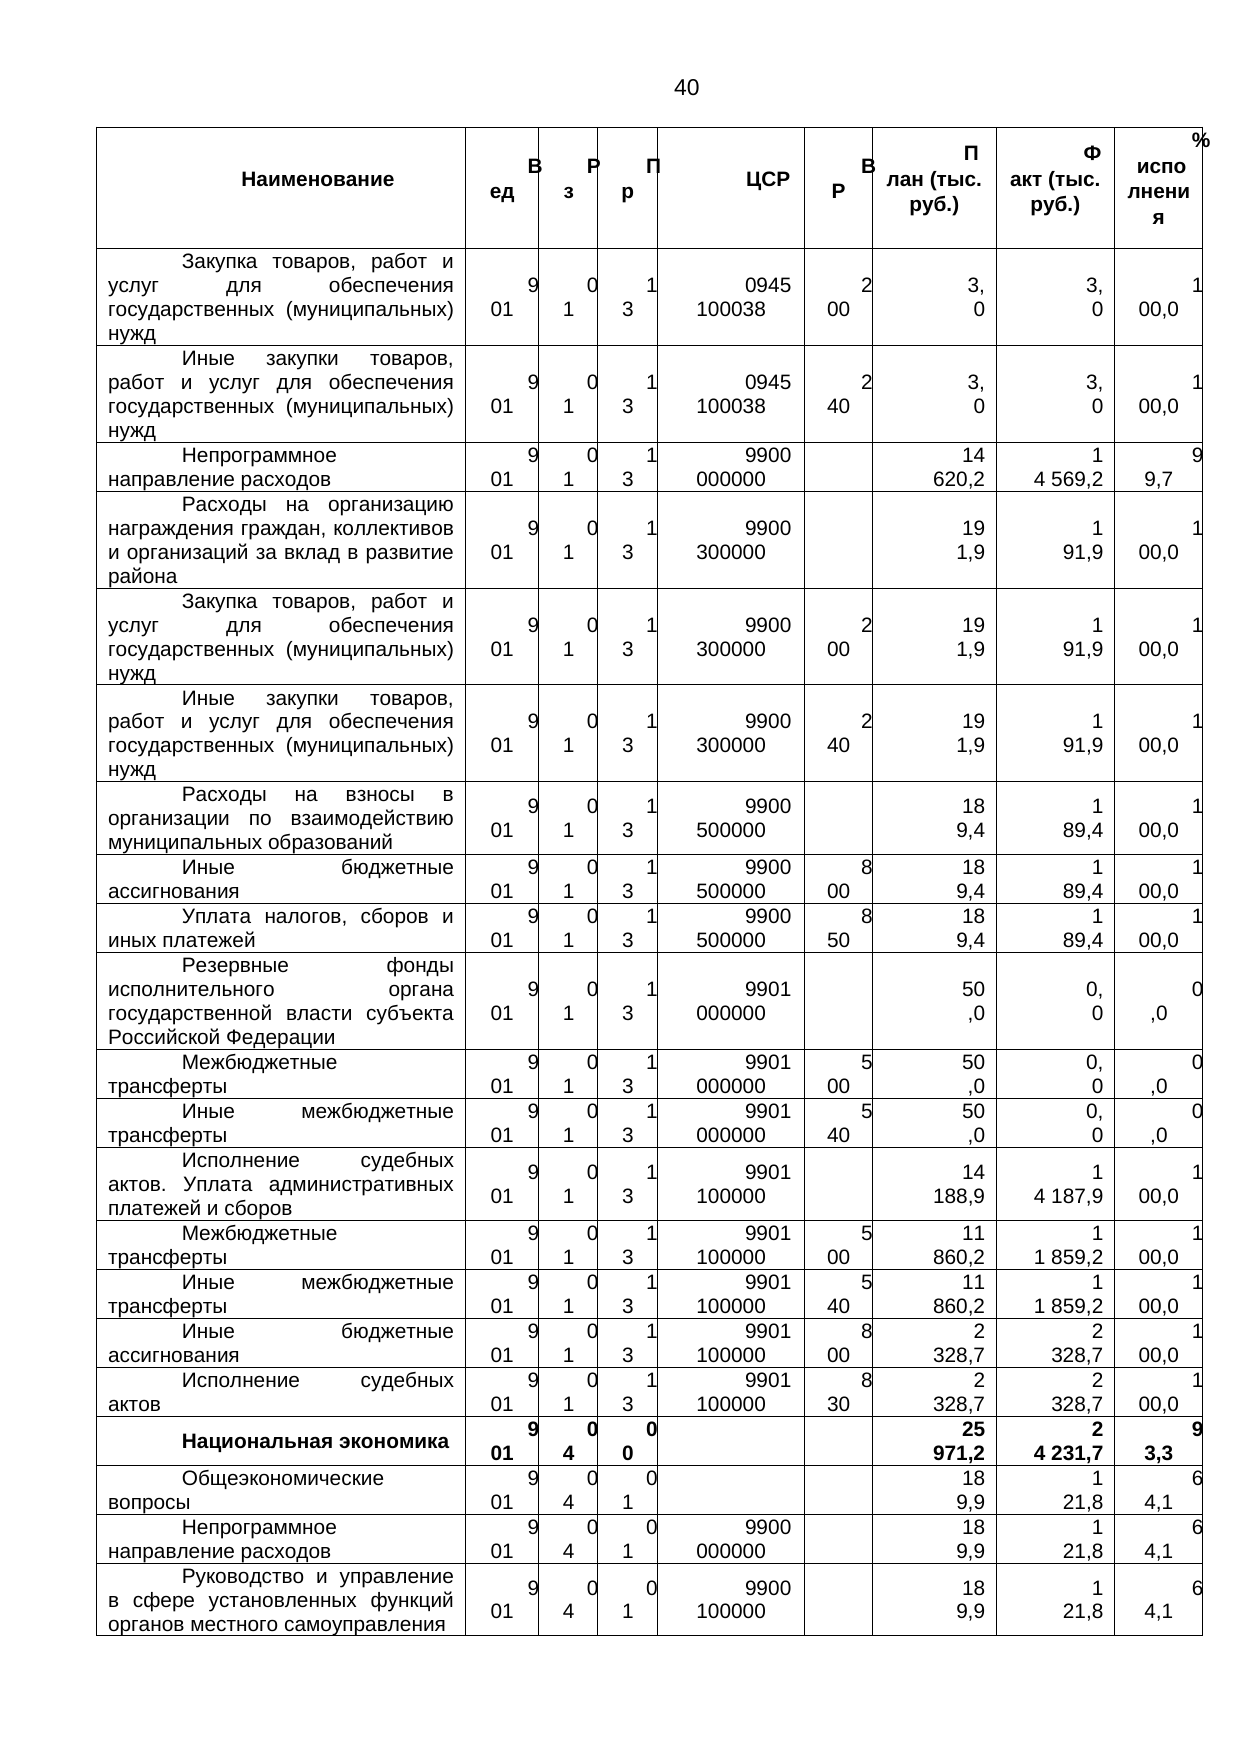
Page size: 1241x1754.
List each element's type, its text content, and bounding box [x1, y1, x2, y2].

table_cell 2 328,7 [997, 1368, 1114, 1416]
table_cell 100,0 [1115, 685, 1202, 781]
table_cell 01 [539, 782, 597, 854]
table_cell 901 [466, 249, 538, 345]
table_cell 0945100038 [658, 249, 804, 345]
table_cell 901 [466, 1221, 538, 1269]
table_cell 100,0 [1115, 589, 1202, 684]
table_cell 191,9 [873, 589, 996, 684]
table_cell 01 [539, 492, 597, 587]
table_cell 500 [805, 1221, 872, 1269]
table_cell 121,8 [997, 1564, 1114, 1635]
table_cell 13 [598, 904, 657, 952]
table_cell [805, 492, 872, 587]
table_cell 01 [539, 1050, 597, 1098]
table_cell 11 860,2 [873, 1221, 996, 1269]
table_cell 901 [466, 1148, 538, 1220]
table_cell 9901100000 [658, 1148, 804, 1220]
table_cell 3,0 [873, 346, 996, 442]
table_cell 13 [598, 1148, 657, 1220]
table_cell 0,0 [1115, 1050, 1202, 1098]
table_cell 9900500000 [658, 904, 804, 952]
table_cell 01 [539, 904, 597, 952]
table_cell 901 [466, 492, 538, 587]
table_cell 13 [598, 1368, 657, 1416]
table_cell 9900300000 [658, 589, 804, 684]
table_cell 189,4 [997, 855, 1114, 903]
table_cell 2 328,7 [873, 1368, 996, 1416]
table_cell 14 188,9 [873, 1148, 996, 1220]
table_cell 9900300000 [658, 685, 804, 781]
table_cell 11 859,2 [997, 1270, 1114, 1318]
table_cell 2 328,7 [997, 1319, 1114, 1367]
table_cell Иные межбюджетные трансферты [97, 1099, 465, 1147]
table_cell 189,9 [873, 1466, 996, 1513]
table_cell 100,0 [1115, 492, 1202, 587]
table_cell [805, 1466, 872, 1513]
table_cell 04 [539, 1417, 597, 1464]
table_cell Непрограммное направление расходов [97, 1515, 465, 1562]
table_cell 64,1 [1115, 1564, 1202, 1635]
table_header Факт (тыс. руб.) [997, 128, 1114, 248]
table_cell 189,4 [873, 855, 996, 903]
table_cell 9901100000 [658, 1270, 804, 1318]
table_cell 9900000000 [658, 1515, 804, 1562]
table_cell [805, 1417, 872, 1464]
table_cell 01 [539, 1099, 597, 1147]
table_cell 01 [539, 953, 597, 1049]
table_cell 2 328,7 [873, 1319, 996, 1367]
table_cell 901 [466, 855, 538, 903]
table_cell 0,0 [997, 1099, 1114, 1147]
table_cell 01 [539, 855, 597, 903]
table_cell Уплата налогов, сборов и иных платежей [97, 904, 465, 952]
table_cell [805, 1515, 872, 1562]
table_cell 901 [466, 904, 538, 952]
table_cell 13 [598, 685, 657, 781]
table_cell 24 231,7 [997, 1417, 1114, 1464]
table_cell 901 [466, 1466, 538, 1513]
table_cell 901 [466, 782, 538, 854]
table_cell Расходы на взносы в организации по взаимодействию муниципальных образований [97, 782, 465, 854]
table_cell 9901000000 [658, 1099, 804, 1147]
table_cell 100,0 [1115, 855, 1202, 903]
table_cell 00 [598, 1417, 657, 1464]
table_cell 13 [598, 589, 657, 684]
table_cell 01 [598, 1564, 657, 1635]
table_cell 100,0 [1115, 1368, 1202, 1416]
table_cell 901 [466, 1099, 538, 1147]
table_cell 13 [598, 492, 657, 587]
table_cell 100,0 [1115, 782, 1202, 854]
table_cell 191,9 [997, 589, 1114, 684]
table_cell 3,0 [997, 346, 1114, 442]
table_cell [805, 1564, 872, 1635]
table_cell Закупка товаров, работ и услуг для обеспечения государственных (муниципальных) нужд [97, 249, 465, 345]
table_cell Иные бюджетные ассигнования [97, 855, 465, 903]
table_cell Расходы на организацию награждения граждан, коллективов и организаций за вклад в развитие района [97, 492, 465, 587]
table_cell 100,0 [1115, 346, 1202, 442]
table_cell Руководство и управление в сфере установленных функций органов местного самоуправления [97, 1564, 465, 1635]
table_cell 9901000000 [658, 1050, 804, 1098]
table_cell 11 860,2 [873, 1270, 996, 1318]
table_cell 3,0 [873, 249, 996, 345]
table_cell 0945100038 [658, 346, 804, 442]
table_cell 100,0 [1115, 1270, 1202, 1318]
table_cell 64,1 [1115, 1466, 1202, 1513]
table_cell 9900500000 [658, 782, 804, 854]
table_cell 901 [466, 589, 538, 684]
table_cell Резервные фонды исполнительного органа государственной власти субъекта Российской Федерации [97, 953, 465, 1049]
table_cell Непрограммное направление расходов [97, 443, 465, 491]
table_cell 121,8 [997, 1515, 1114, 1562]
table_cell 100,0 [1115, 1319, 1202, 1367]
table_cell 01 [539, 1221, 597, 1269]
table_cell 04 [539, 1466, 597, 1513]
table_cell 01 [598, 1466, 657, 1513]
table_cell 240 [805, 346, 872, 442]
table_cell 9901100000 [658, 1368, 804, 1416]
table_header Пр [598, 128, 657, 248]
table_cell [805, 443, 872, 491]
table_cell 01 [539, 1319, 597, 1367]
table_cell 901 [466, 1050, 538, 1098]
table_header ЦСР [658, 128, 804, 248]
table_cell 01 [539, 1368, 597, 1416]
table_cell 25 971,2 [873, 1417, 996, 1464]
table_cell 3,0 [997, 249, 1114, 345]
table_cell 191,9 [873, 492, 996, 587]
table_cell 13 [598, 1221, 657, 1269]
table_cell 189,4 [873, 782, 996, 854]
table_cell 901 [466, 1319, 538, 1367]
table_cell 13 [598, 782, 657, 854]
table_cell Межбюджетные трансферты [97, 1221, 465, 1269]
table_cell 13 [598, 1050, 657, 1098]
table_cell 13 [598, 346, 657, 442]
table_cell 11 859,2 [997, 1221, 1114, 1269]
table_cell 01 [539, 346, 597, 442]
table_cell 01 [539, 685, 597, 781]
table_cell 200 [805, 589, 872, 684]
table_cell 189,9 [873, 1564, 996, 1635]
table_cell Исполнение судебных актов [97, 1368, 465, 1416]
table_header ВР [805, 128, 872, 248]
table_cell 901 [466, 1564, 538, 1635]
table_cell 100,0 [1115, 904, 1202, 952]
table_cell 9900500000 [658, 855, 804, 903]
table_cell 50,0 [873, 953, 996, 1049]
table_cell 800 [805, 1319, 872, 1367]
table_cell 901 [466, 1368, 538, 1416]
table_cell 01 [598, 1515, 657, 1562]
table_cell 901 [466, 1417, 538, 1464]
table_cell 901 [466, 443, 538, 491]
table_cell 100,0 [1115, 1148, 1202, 1220]
table_cell Общеэкономические вопросы [97, 1466, 465, 1513]
table_cell 14 569,2 [997, 443, 1114, 491]
table_cell Иные закупки товаров, работ и услуг для обеспечения государственных (муниципальных) нужд [97, 346, 465, 442]
table_header Наименование [97, 128, 465, 248]
table_cell 13 [598, 1319, 657, 1367]
table_cell 0,0 [997, 1050, 1114, 1098]
table_cell 121,8 [997, 1466, 1114, 1513]
table_header Вед [466, 128, 538, 248]
table_cell 04 [539, 1515, 597, 1562]
table_cell 901 [466, 346, 538, 442]
table_cell 850 [805, 904, 872, 952]
table_cell 200 [805, 249, 872, 345]
table_cell 189,4 [997, 904, 1114, 952]
table_cell 13 [598, 249, 657, 345]
table_cell [658, 1417, 804, 1464]
table_cell Иные бюджетные ассигнования [97, 1319, 465, 1367]
table_cell Межбюджетные трансферты [97, 1050, 465, 1098]
table_cell 0,0 [1115, 953, 1202, 1049]
table_cell 100,0 [1115, 249, 1202, 345]
table_cell 13 [598, 1099, 657, 1147]
table_cell 0,0 [1115, 1099, 1202, 1147]
table_cell 50,0 [873, 1050, 996, 1098]
table_cell Закупка товаров, работ и услуг для обеспечения государственных (муниципальных) нужд [97, 589, 465, 684]
table_cell 901 [466, 1515, 538, 1562]
table_cell 540 [805, 1099, 872, 1147]
table_cell 240 [805, 685, 872, 781]
table_cell 189,4 [873, 904, 996, 952]
table_cell Национальная экономика [97, 1417, 465, 1464]
table_cell 0,0 [997, 953, 1114, 1049]
table_cell [805, 1148, 872, 1220]
table_header Рз [539, 128, 597, 248]
table_cell Исполнение судебных актов. Уплата административных платежей и сборов [97, 1148, 465, 1220]
table_cell Иные закупки товаров, работ и услуг для обеспечения государственных (муниципальных) нужд [97, 685, 465, 781]
table_cell 500 [805, 1050, 872, 1098]
table_cell 13 [598, 855, 657, 903]
table_cell 100,0 [1115, 1221, 1202, 1269]
table_cell [805, 953, 872, 1049]
table_cell 9901100000 [658, 1221, 804, 1269]
table_header % исполнения [1115, 128, 1202, 248]
table_cell 9901000000 [658, 953, 804, 1049]
table_cell 901 [466, 1270, 538, 1318]
table_cell 14 187,9 [997, 1148, 1114, 1220]
table_cell 901 [466, 685, 538, 781]
table_cell 93,3 [1115, 1417, 1202, 1464]
table_header План (тыс. руб.) [873, 128, 996, 248]
table_cell 13 [598, 443, 657, 491]
table_cell 01 [539, 1270, 597, 1318]
table_cell [805, 782, 872, 854]
table_cell 04 [539, 1564, 597, 1635]
table_cell 189,9 [873, 1515, 996, 1562]
table_cell 99,7 [1115, 443, 1202, 491]
table_cell 64,1 [1115, 1515, 1202, 1562]
table_cell 14 620,2 [873, 443, 996, 491]
table_cell Иные межбюджетные трансферты [97, 1270, 465, 1318]
table_cell 830 [805, 1368, 872, 1416]
table_cell [658, 1466, 804, 1513]
table_cell 9900300000 [658, 492, 804, 587]
table_cell 191,9 [997, 685, 1114, 781]
table_cell 13 [598, 953, 657, 1049]
table_cell 9900100000 [658, 1564, 804, 1635]
table_cell 01 [539, 1148, 597, 1220]
table_cell 191,9 [997, 492, 1114, 587]
table_cell 540 [805, 1270, 872, 1318]
table_cell 800 [805, 855, 872, 903]
table_cell 191,9 [873, 685, 996, 781]
table_cell 901 [466, 953, 538, 1049]
table_cell 189,4 [997, 782, 1114, 854]
table_cell 9901100000 [658, 1319, 804, 1367]
table_cell 9900000000 [658, 443, 804, 491]
table_cell 50,0 [873, 1099, 996, 1147]
table_cell 01 [539, 589, 597, 684]
table_cell 13 [598, 1270, 657, 1318]
table_cell 01 [539, 443, 597, 491]
table_cell 01 [539, 249, 597, 345]
